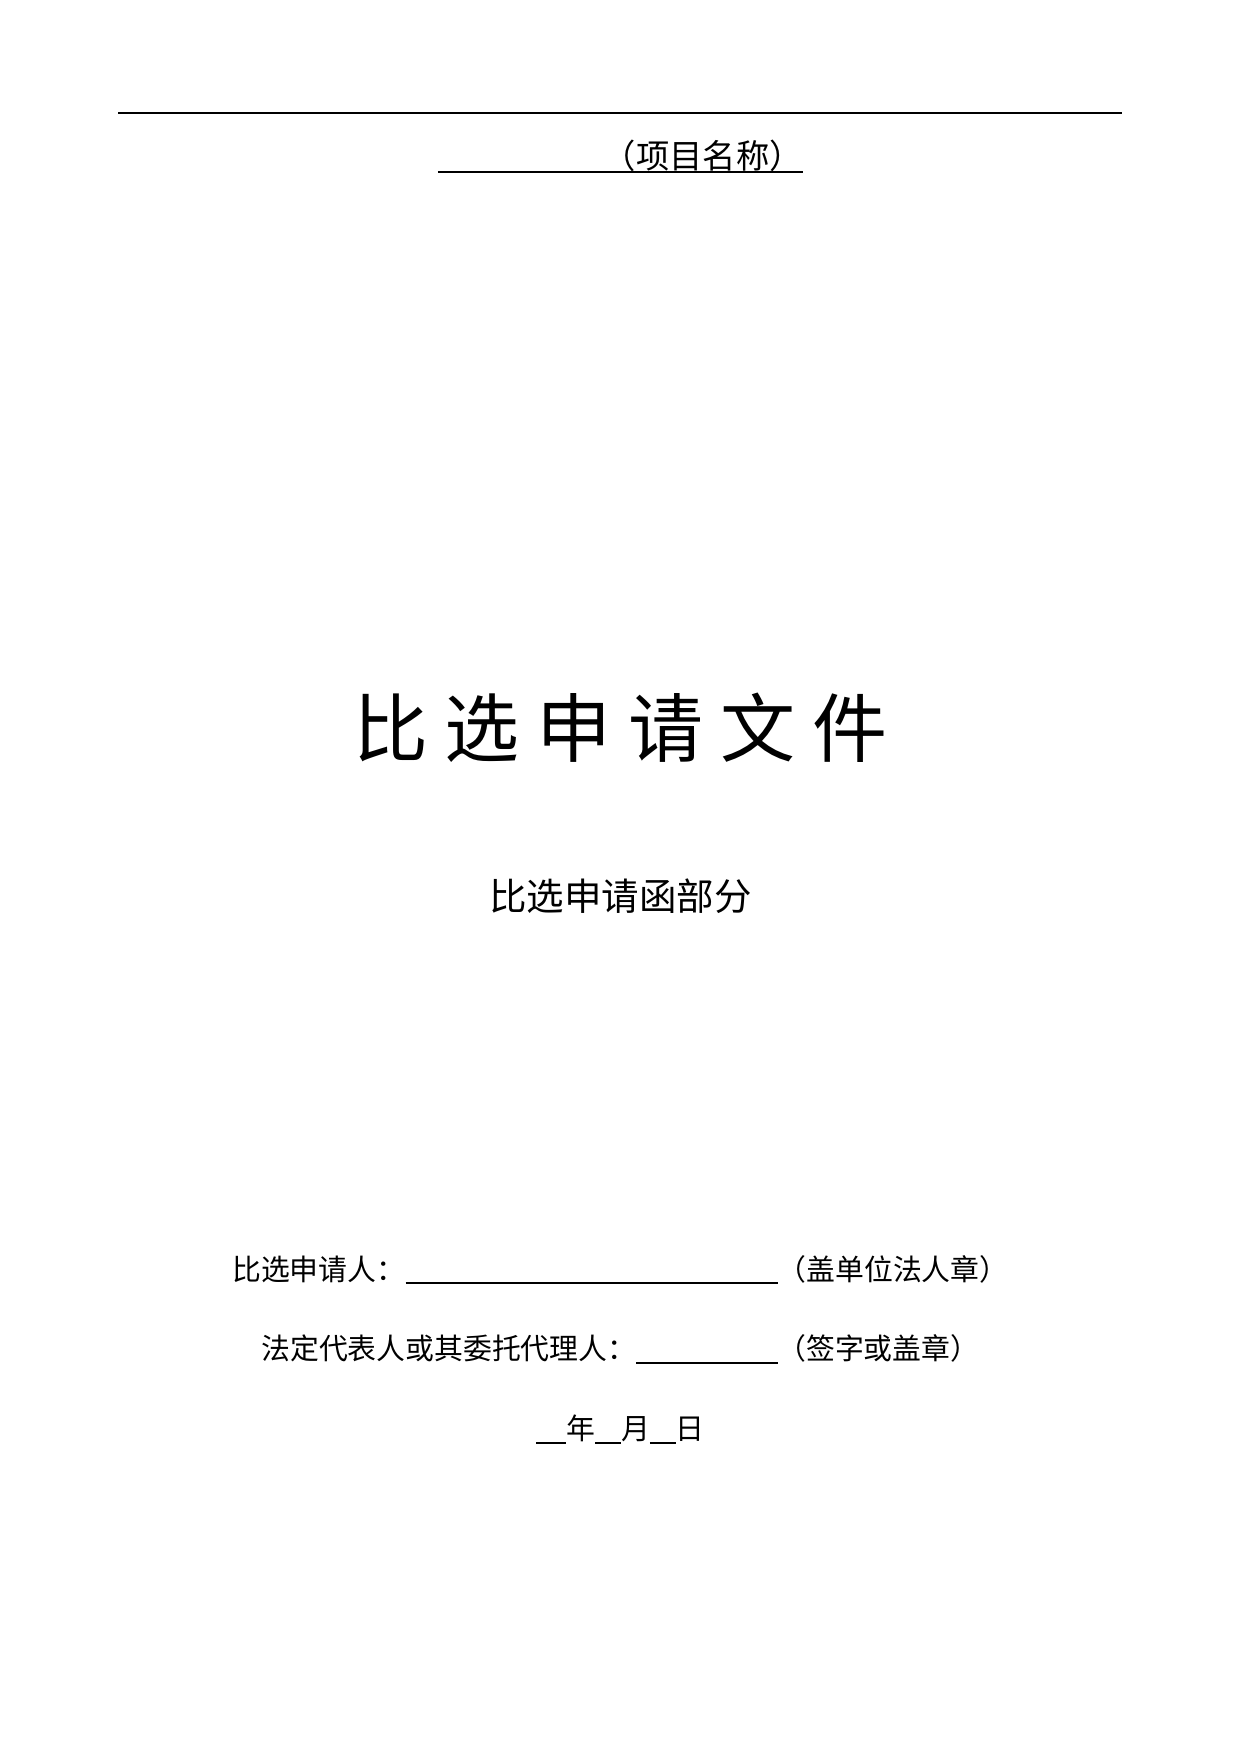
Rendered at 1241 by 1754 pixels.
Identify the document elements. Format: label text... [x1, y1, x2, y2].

text 比 选 申 请 文 件 [118, 669, 1122, 778]
text （项目名称） [118, 129, 1122, 178]
text 法定代表人或其委托代理人： （签字或盖章） [118, 1326, 1122, 1368]
text 年 月 日 [118, 1406, 1122, 1486]
text 比选申请人： （盖单位法人章） [118, 1246, 1122, 1288]
text 比选申请函部分 [118, 867, 1122, 921]
